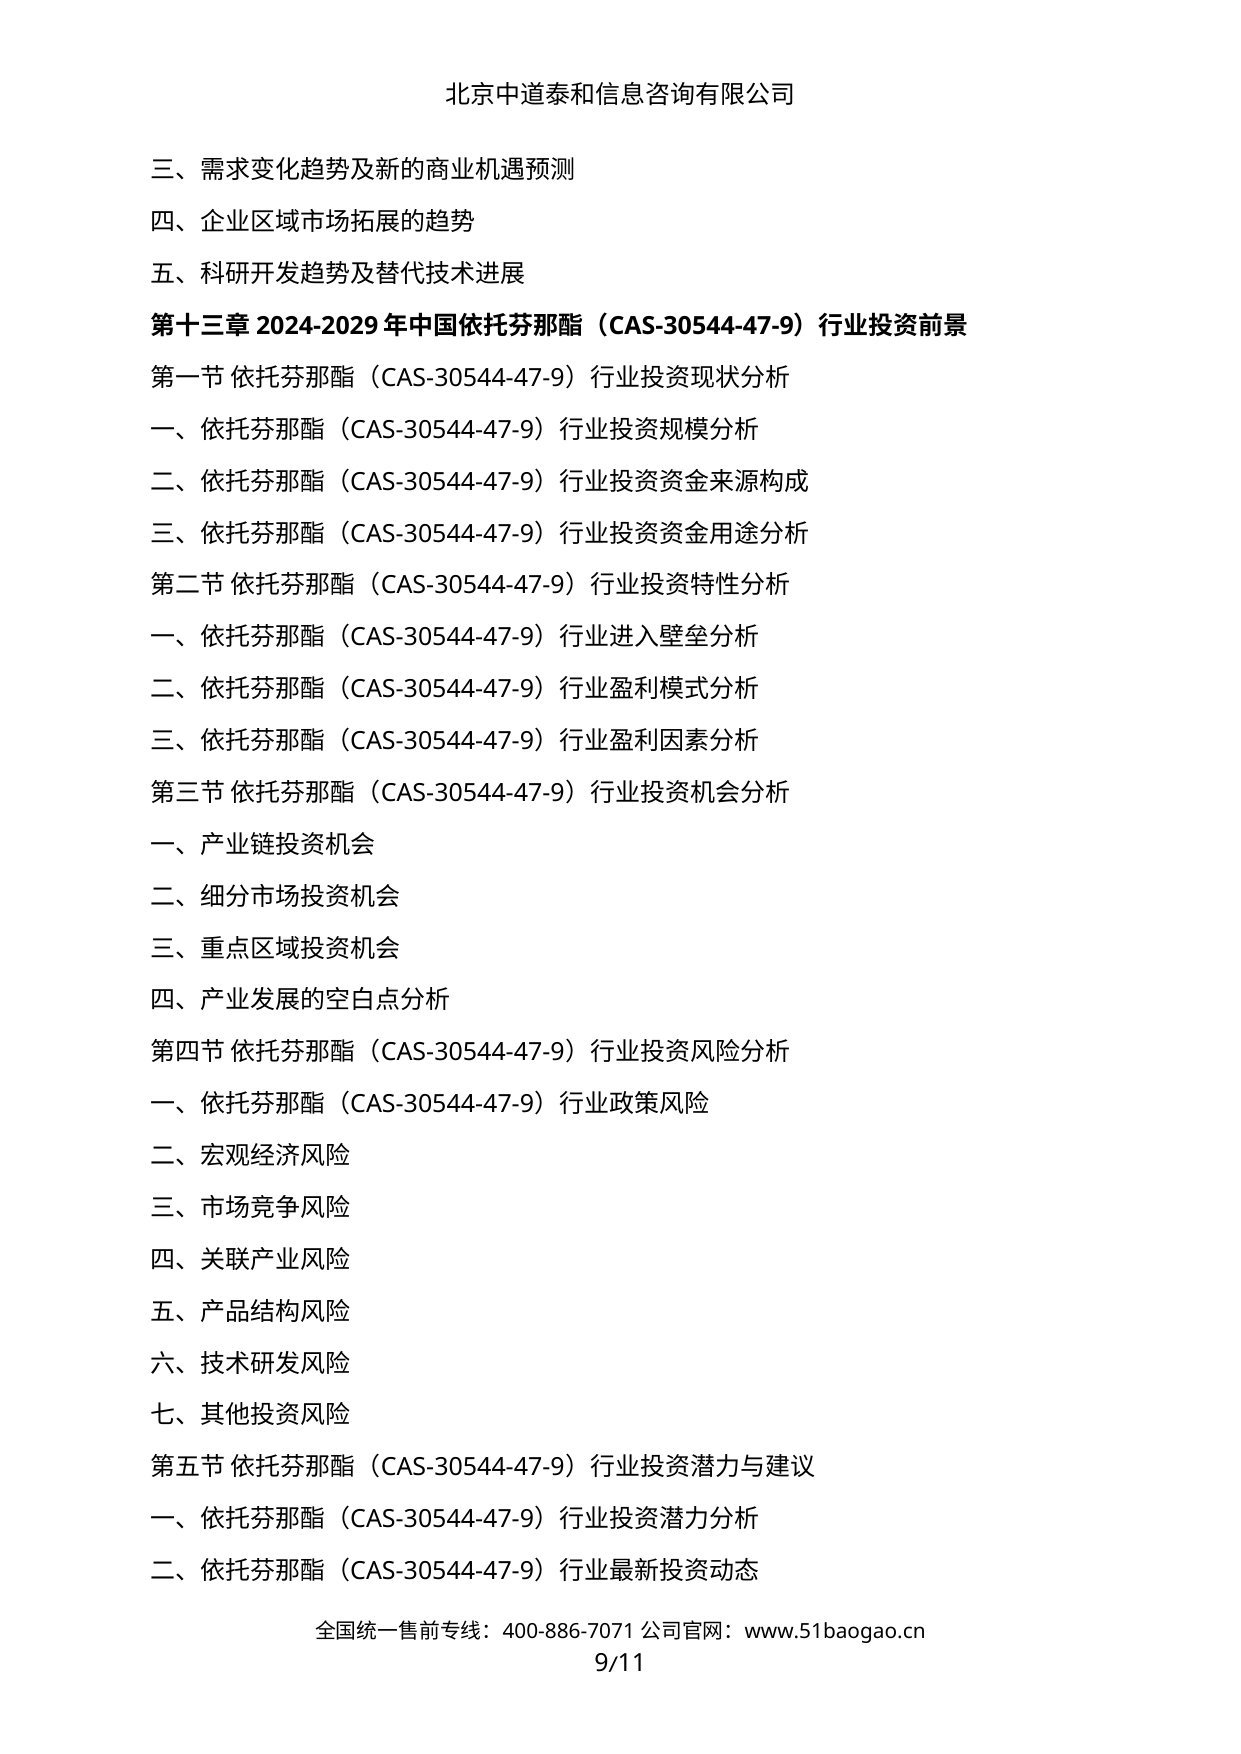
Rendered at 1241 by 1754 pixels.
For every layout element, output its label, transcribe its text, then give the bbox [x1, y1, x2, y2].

text 第五节 依托芬那酯（CAS-30544-47-9）行业投资潜力与建议 [150, 1447, 1090, 1483]
text 一、产业链投资机会 [150, 824, 1090, 861]
text 一、依托芬那酯（CAS-30544-47-9）行业政策风险 [150, 1084, 1090, 1120]
text 二、依托芬那酯（CAS-30544-47-9）行业最新投资动态 [150, 1551, 1090, 1587]
text 三、重点区域投资机会 [150, 928, 1090, 964]
text 四、关联产业风险 [150, 1239, 1090, 1276]
text 三、依托芬那酯（CAS-30544-47-9）行业盈利因素分析 [150, 721, 1090, 757]
text 四、产业发展的空白点分析 [150, 980, 1090, 1016]
text 四、企业区域市场拓展的趋势 [150, 202, 1090, 238]
text 第四节 依托芬那酯（CAS-30544-47-9）行业投资风险分析 [150, 1032, 1090, 1068]
text 三、需求变化趋势及新的商业机遇预测 [150, 150, 1090, 186]
text 三、市场竞争风险 [150, 1187, 1090, 1224]
text 六、技术研发风险 [150, 1343, 1090, 1379]
text 一、依托芬那酯（CAS-30544-47-9）行业进入壁垒分析 [150, 617, 1090, 653]
text 三、依托芬那酯（CAS-30544-47-9）行业投资资金用途分析 [150, 513, 1090, 549]
text 五、科研开发趋势及替代技术进展 [150, 254, 1090, 290]
text 第一节 依托芬那酯（CAS-30544-47-9）行业投资现状分析 [150, 357, 1090, 394]
text 第二节 依托芬那酯（CAS-30544-47-9）行业投资特性分析 [150, 565, 1090, 601]
text 二、依托芬那酯（CAS-30544-47-9）行业盈利模式分析 [150, 669, 1090, 705]
text 二、依托芬那酯（CAS-30544-47-9）行业投资资金来源构成 [150, 461, 1090, 497]
text 七、其他投资风险 [150, 1395, 1090, 1431]
text 第三节 依托芬那酯（CAS-30544-47-9）行业投资机会分析 [150, 772, 1090, 809]
text 二、细分市场投资机会 [150, 876, 1090, 912]
text 二、宏观经济风险 [150, 1136, 1090, 1172]
text 一、依托芬那酯（CAS-30544-47-9）行业投资潜力分析 [150, 1499, 1090, 1535]
text 一、依托芬那酯（CAS-30544-47-9）行业投资规模分析 [150, 409, 1090, 446]
text 五、产品结构风险 [150, 1291, 1090, 1327]
text 第十三章 2024-2029年中国依托芬那酯（CAS-30544-47-9）行业投资前景 [150, 306, 1090, 342]
